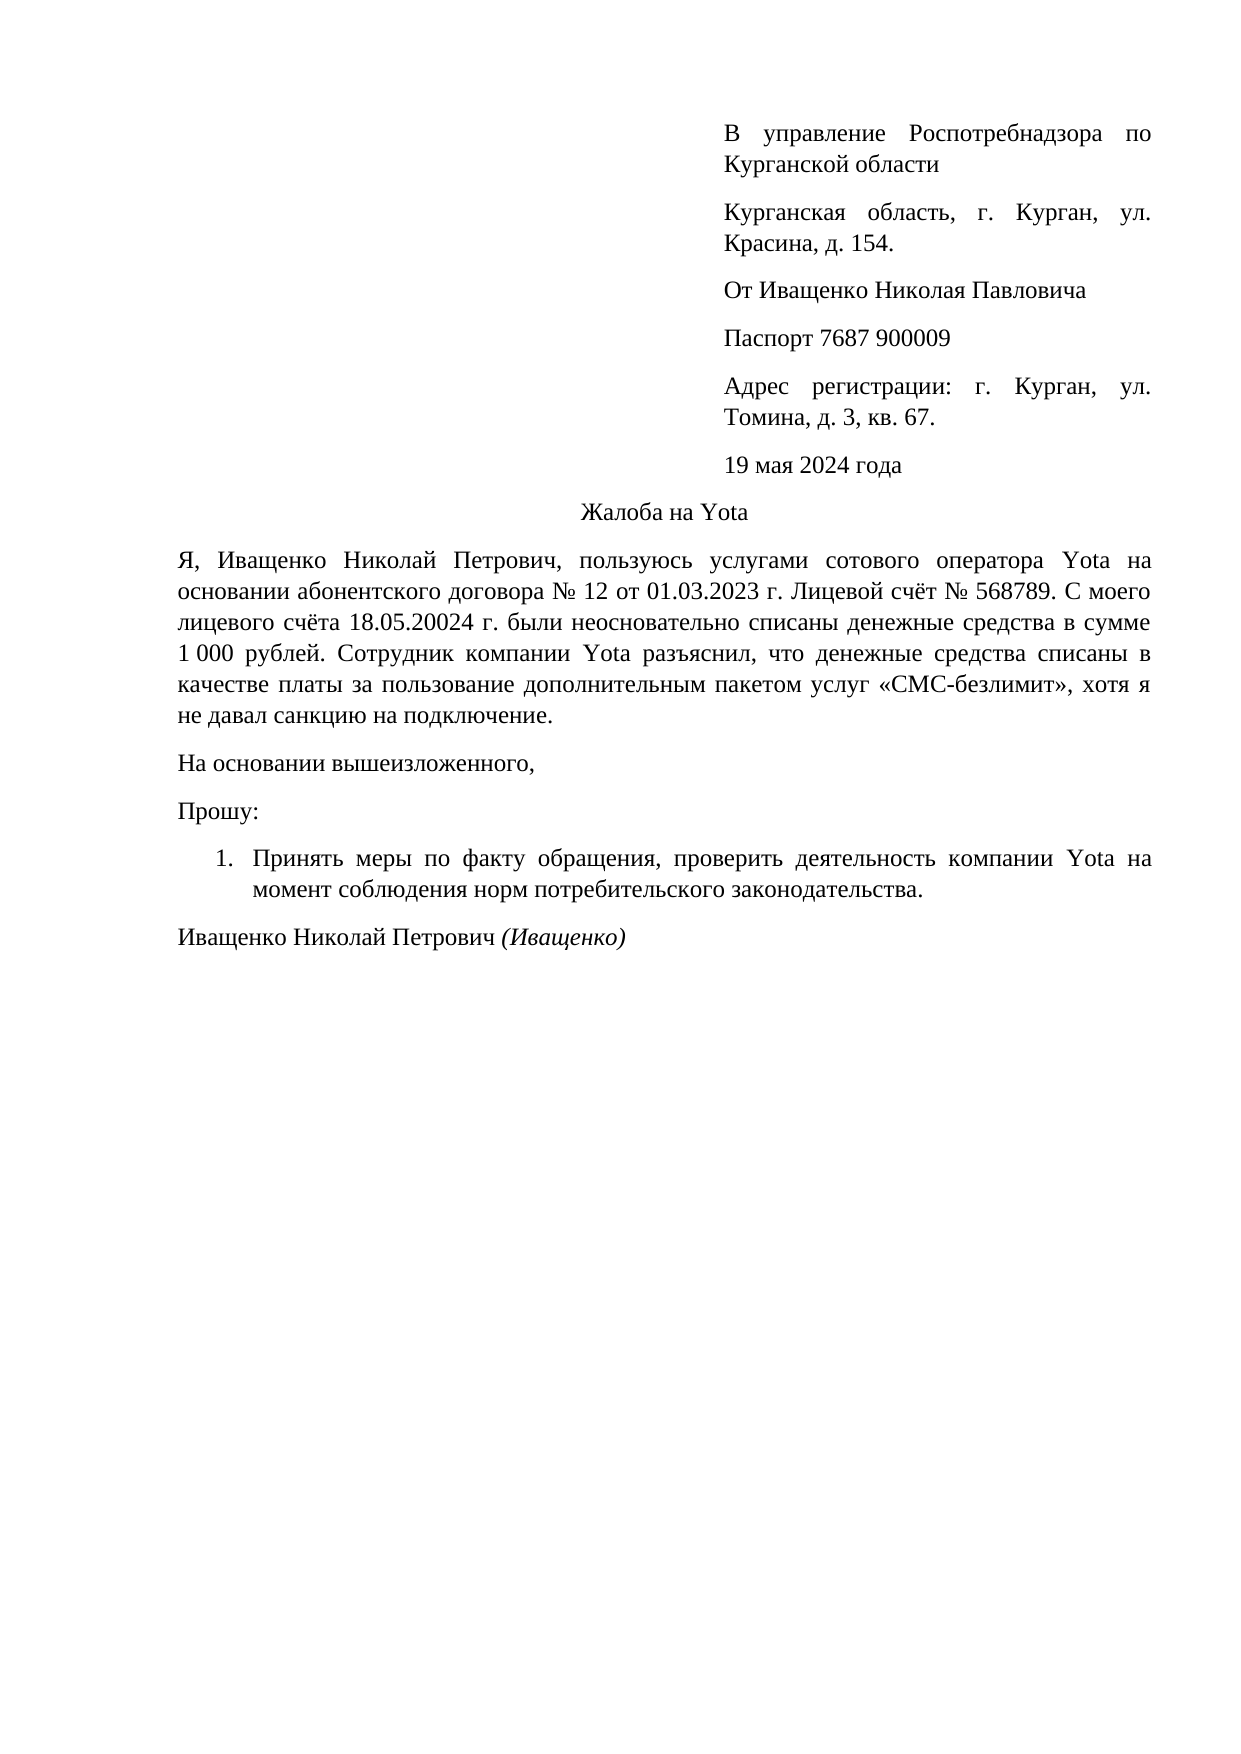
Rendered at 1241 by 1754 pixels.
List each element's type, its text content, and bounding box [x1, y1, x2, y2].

text Прошу: [177, 796, 1152, 824]
text Жалоба на Yota [177, 497, 1152, 526]
text Я, Иващенко Николай Петрович, пользуюсь услугами сотового оператора Yota на основании абонентского договора № 12 от 01.03.2023 г. Лицевой счёт № 568789. С моего лицевого счёта 18.05.20024 г. были неосновательно списаны денежные средства в сумме 1 000 рублей. Сотрудник компании Yota разъяснил, что денежные средства списаны в качестве платы за пользование дополнительным пакетом услуг «СМС-безлимит», хотя я не давал санкцию на подключение. [177, 545, 1152, 729]
text Адрес регистрации: г. Курган, ул. Томина, д. 3, кв. 67. [723, 371, 1152, 431]
text 19 мая 2024 года [723, 450, 1152, 478]
text Курганская область, г. Курган, ул. Красина, д. 154. [723, 197, 1152, 257]
text Иващенко Николай Петрович (Иващенко) [177, 922, 1152, 951]
list Принять меры по факту обращения, проверить деятельность компании Yota на момент соблюдения норм потребительского законодательства. [215, 843, 1152, 903]
text На основании вышеизложенного, [177, 748, 1152, 777]
text Паспорт 7687 900009 [723, 323, 1152, 352]
text От Иващенко Николая Павловича [723, 276, 1152, 304]
text В управление Роспотребнадзора по Курганской области [723, 118, 1152, 178]
